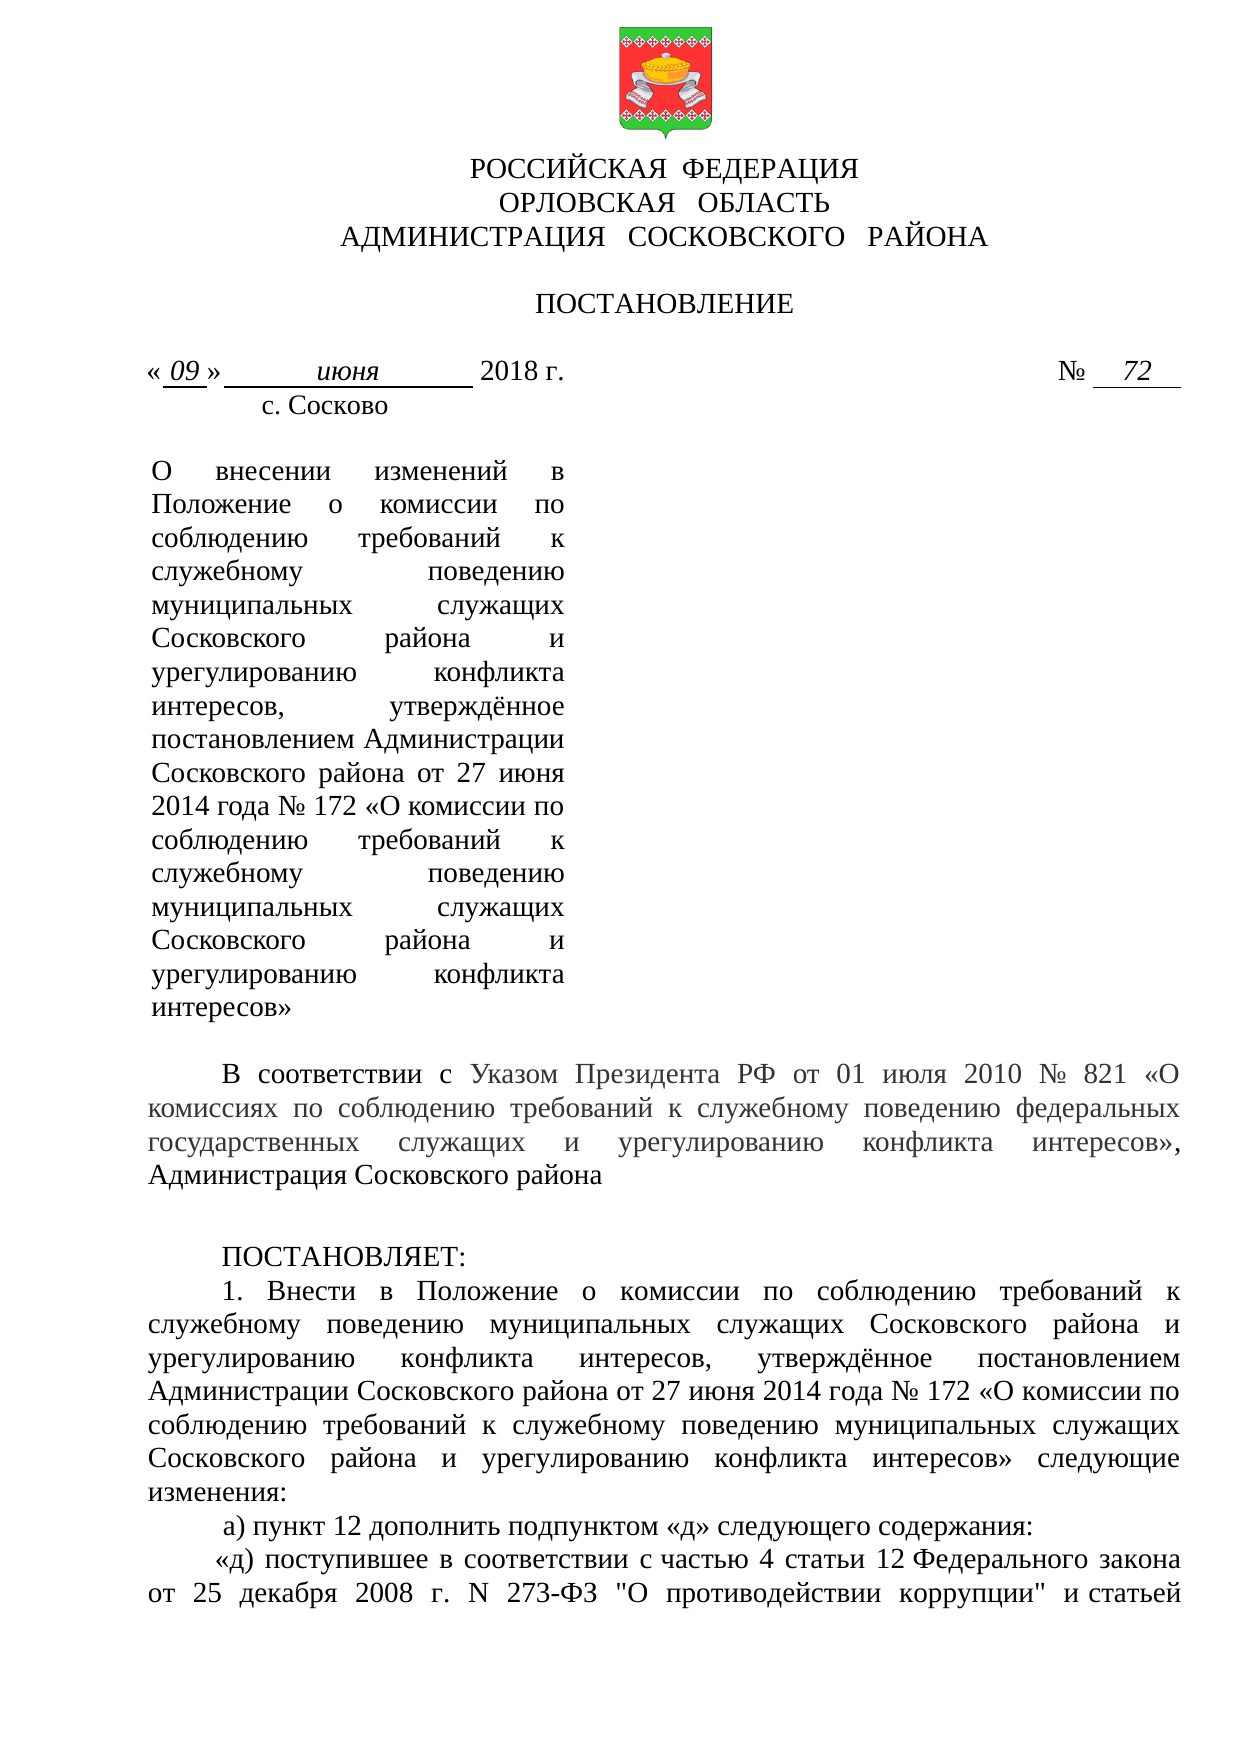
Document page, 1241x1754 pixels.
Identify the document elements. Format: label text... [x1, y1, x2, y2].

text ПОСТАНОВЛЯЕТ: [148, 1239, 1181, 1273]
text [148, 1541, 1181, 1608]
text ПОСТАНОВЛЕНИЕ [148, 286, 1181, 319]
table_header 09 [163, 353, 207, 386]
text а) пункт 12 дополнить подпунктом «д» следующего содержания: [148, 1508, 1181, 1541]
table_header О внесении изменений в Положение о комиссии по соблюдению требований к служебному поведению муниципальных служащих Сосковского района и урегулированию конфликта интересов, утверждённое постановлением Администрации Сосковского района от 27 июня 2014 года № 172 «О комиссии по соблюдению требований к служебному поведению муниципальных служащих Сосковского района и урегулированию конфликта интересов» [140, 453, 576, 1023]
picture [613, 17, 717, 147]
table_header « [140, 353, 162, 386]
table_header 72 [1093, 353, 1181, 386]
table_header июня [224, 353, 472, 386]
table_header » [207, 353, 223, 386]
subtitle 1. Внести в Положение о комиссии по соблюдению требований к служебному поведению муниципальных служащих Сосковского района и урегулированию конфликта интересов, утверждённое постановлением Администрации Сосковского района от 27 июня 2014 года № 172 «О комиссии по соблюдению требований к служебному поведению муниципальных служащих Сосковского района и урегулированию конфликта интересов» следующие изменения: [148, 1273, 1181, 1508]
text ОРЛОВСКАЯ ОБЛАСТЬ [148, 185, 1181, 219]
text РОССИЙСКАЯ ФЕДЕРАЦИЯ [148, 152, 1181, 185]
table_header № [576, 353, 1093, 386]
subtitle В соответствии с Указом Президента РФ от 01 июля 2010 № 821 «О комиссиях по соблюдению требований к служебному поведению федеральных государственных служащих и урегулированию конфликта интересов», Администрация Сосковского района [148, 1057, 1181, 1191]
table_header 2018 г. [473, 353, 576, 386]
text с. Сосково [148, 388, 502, 420]
text АДМИНИСТРАЦИЯ СОСКОВСКОГО РАЙОНА [148, 219, 1181, 252]
